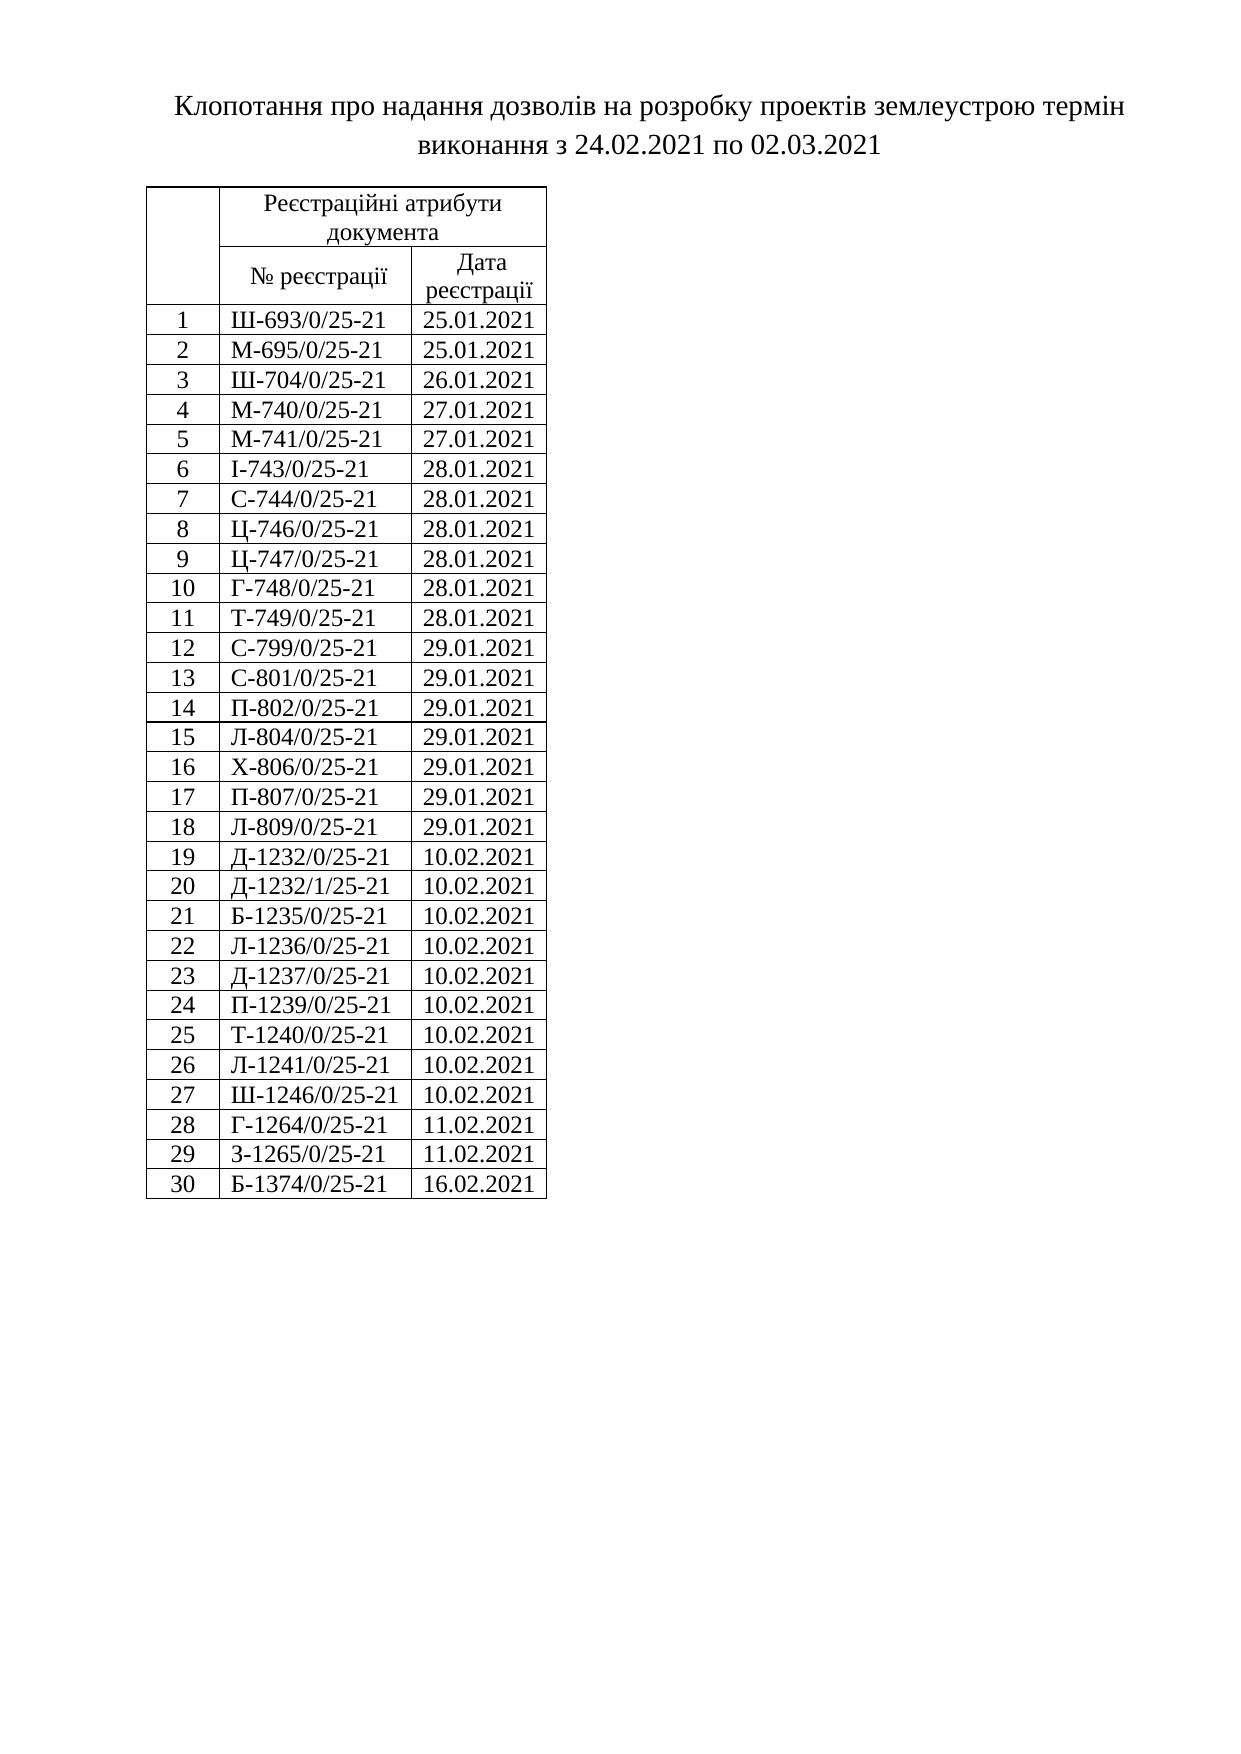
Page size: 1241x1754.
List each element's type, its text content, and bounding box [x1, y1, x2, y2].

table_cell 25 [147, 1020, 219, 1049]
table_cell 13 [147, 663, 219, 692]
table_header [147, 188, 219, 304]
table_cell І-743/0/25-21 [220, 454, 411, 483]
table_cell Ш-693/0/25-21 [220, 305, 411, 334]
table_cell 27 [147, 1080, 219, 1109]
table_cell П-802/0/25-21 [220, 693, 411, 721]
table_cell 10.02.2021 [412, 961, 546, 989]
table_cell 19 [147, 842, 219, 870]
table_cell 29.01.2021 [412, 752, 546, 781]
table_cell С-744/0/25-21 [220, 484, 411, 513]
table_cell 10.02.2021 [412, 1080, 546, 1109]
table_cell 29.01.2021 [412, 812, 546, 841]
table_cell 23 [147, 961, 219, 989]
table_cell 28.01.2021 [412, 544, 546, 572]
table_cell 10.02.2021 [412, 901, 546, 930]
table_cell Л-1241/0/25-21 [220, 1050, 411, 1079]
table_cell М-695/0/25-21 [220, 335, 411, 364]
table_cell 24 [147, 991, 219, 1019]
table_cell М-740/0/25-21 [220, 395, 411, 423]
table_cell 28.01.2021 [412, 454, 546, 483]
table_cell С-801/0/25-21 [220, 663, 411, 692]
table_cell 25.01.2021 [412, 335, 546, 364]
table_cell 26 [147, 1050, 219, 1079]
table_cell Г-1264/0/25-21 [220, 1110, 411, 1138]
table_cell 14 [147, 693, 219, 721]
table_cell 6 [147, 454, 219, 483]
table_cell 10.02.2021 [412, 1050, 546, 1079]
table_cell 29 [147, 1140, 219, 1168]
table_cell 25.01.2021 [412, 305, 546, 334]
table_cell 18 [147, 812, 219, 841]
table_cell 27.01.2021 [412, 425, 546, 453]
table_cell Ц-746/0/25-21 [220, 514, 411, 543]
table_cell Т-1240/0/25-21 [220, 1020, 411, 1049]
table_cell 11.02.2021 [412, 1110, 546, 1138]
table_cell 10 [147, 574, 219, 602]
table_cell 29.01.2021 [412, 782, 546, 811]
table_cell 7 [147, 484, 219, 513]
table_cell 27.01.2021 [412, 395, 546, 423]
table_cell 11 [147, 603, 219, 632]
table_cell Л-804/0/25-21 [220, 723, 411, 751]
table_cell 29.01.2021 [412, 633, 546, 662]
table_header Реєстраційні атрибути документа [220, 188, 546, 246]
table_cell Б-1374/0/25-21 [220, 1169, 411, 1198]
table_cell 20 [147, 871, 219, 900]
table_cell 29.01.2021 [412, 693, 546, 721]
table_cell Л-809/0/25-21 [220, 812, 411, 841]
table_cell П-1239/0/25-21 [220, 991, 411, 1019]
table_cell 1 [147, 305, 219, 334]
table_cell 28.01.2021 [412, 514, 546, 543]
table_cell 9 [147, 544, 219, 572]
table_cell 28.01.2021 [412, 603, 546, 632]
table_cell 16.02.2021 [412, 1169, 546, 1198]
table_cell 12 [147, 633, 219, 662]
table_cell Д-1237/0/25-21 [220, 961, 411, 989]
table_cell 28.01.2021 [412, 484, 546, 513]
table_cell Ш-704/0/25-21 [220, 365, 411, 394]
table_cell 10.02.2021 [412, 1020, 546, 1049]
table_cell Д-1232/1/25-21 [220, 871, 411, 900]
table_cell 5 [147, 425, 219, 453]
table_cell 29.01.2021 [412, 723, 546, 751]
table_cell 21 [147, 901, 219, 930]
table_cell 10.02.2021 [412, 991, 546, 1019]
table_cell П-807/0/25-21 [220, 782, 411, 811]
table_cell 28.01.2021 [412, 574, 546, 602]
table_cell З-1265/0/25-21 [220, 1140, 411, 1168]
table_cell № реєстрації [220, 247, 411, 304]
table_cell Б-1235/0/25-21 [220, 901, 411, 930]
table_cell 26.01.2021 [412, 365, 546, 394]
table_cell 15 [147, 723, 219, 751]
table_cell Ц-747/0/25-21 [220, 544, 411, 572]
table_cell 10.02.2021 [412, 871, 546, 900]
table_cell 10.02.2021 [412, 842, 546, 870]
table_cell 17 [147, 782, 219, 811]
table_cell Дата реєстрації [412, 247, 546, 304]
table_cell 3 [147, 365, 219, 394]
table_cell Г-748/0/25-21 [220, 574, 411, 602]
table_cell 28 [147, 1110, 219, 1138]
table_cell С-799/0/25-21 [220, 633, 411, 662]
table_cell Х-806/0/25-21 [220, 752, 411, 781]
table_cell 29.01.2021 [412, 663, 546, 692]
table_cell Л-1236/0/25-21 [220, 931, 411, 960]
table_cell 16 [147, 752, 219, 781]
table_cell 11.02.2021 [412, 1140, 546, 1168]
table_cell 8 [147, 514, 219, 543]
table_cell Д-1232/0/25-21 [220, 842, 411, 870]
table_cell 10.02.2021 [412, 931, 546, 960]
table_cell Т-749/0/25-21 [220, 603, 411, 632]
table_cell 2 [147, 335, 219, 364]
text Клопотання про надання дозволів на розробку проектів землеустрою термін виконання з 24.02.2021 по 02.03.2021 [148, 88, 1152, 161]
table_cell 30 [147, 1169, 219, 1198]
table_cell 22 [147, 931, 219, 960]
table_cell 4 [147, 395, 219, 423]
table_cell М-741/0/25-21 [220, 425, 411, 453]
table_cell Ш-1246/0/25-21 [220, 1080, 411, 1109]
